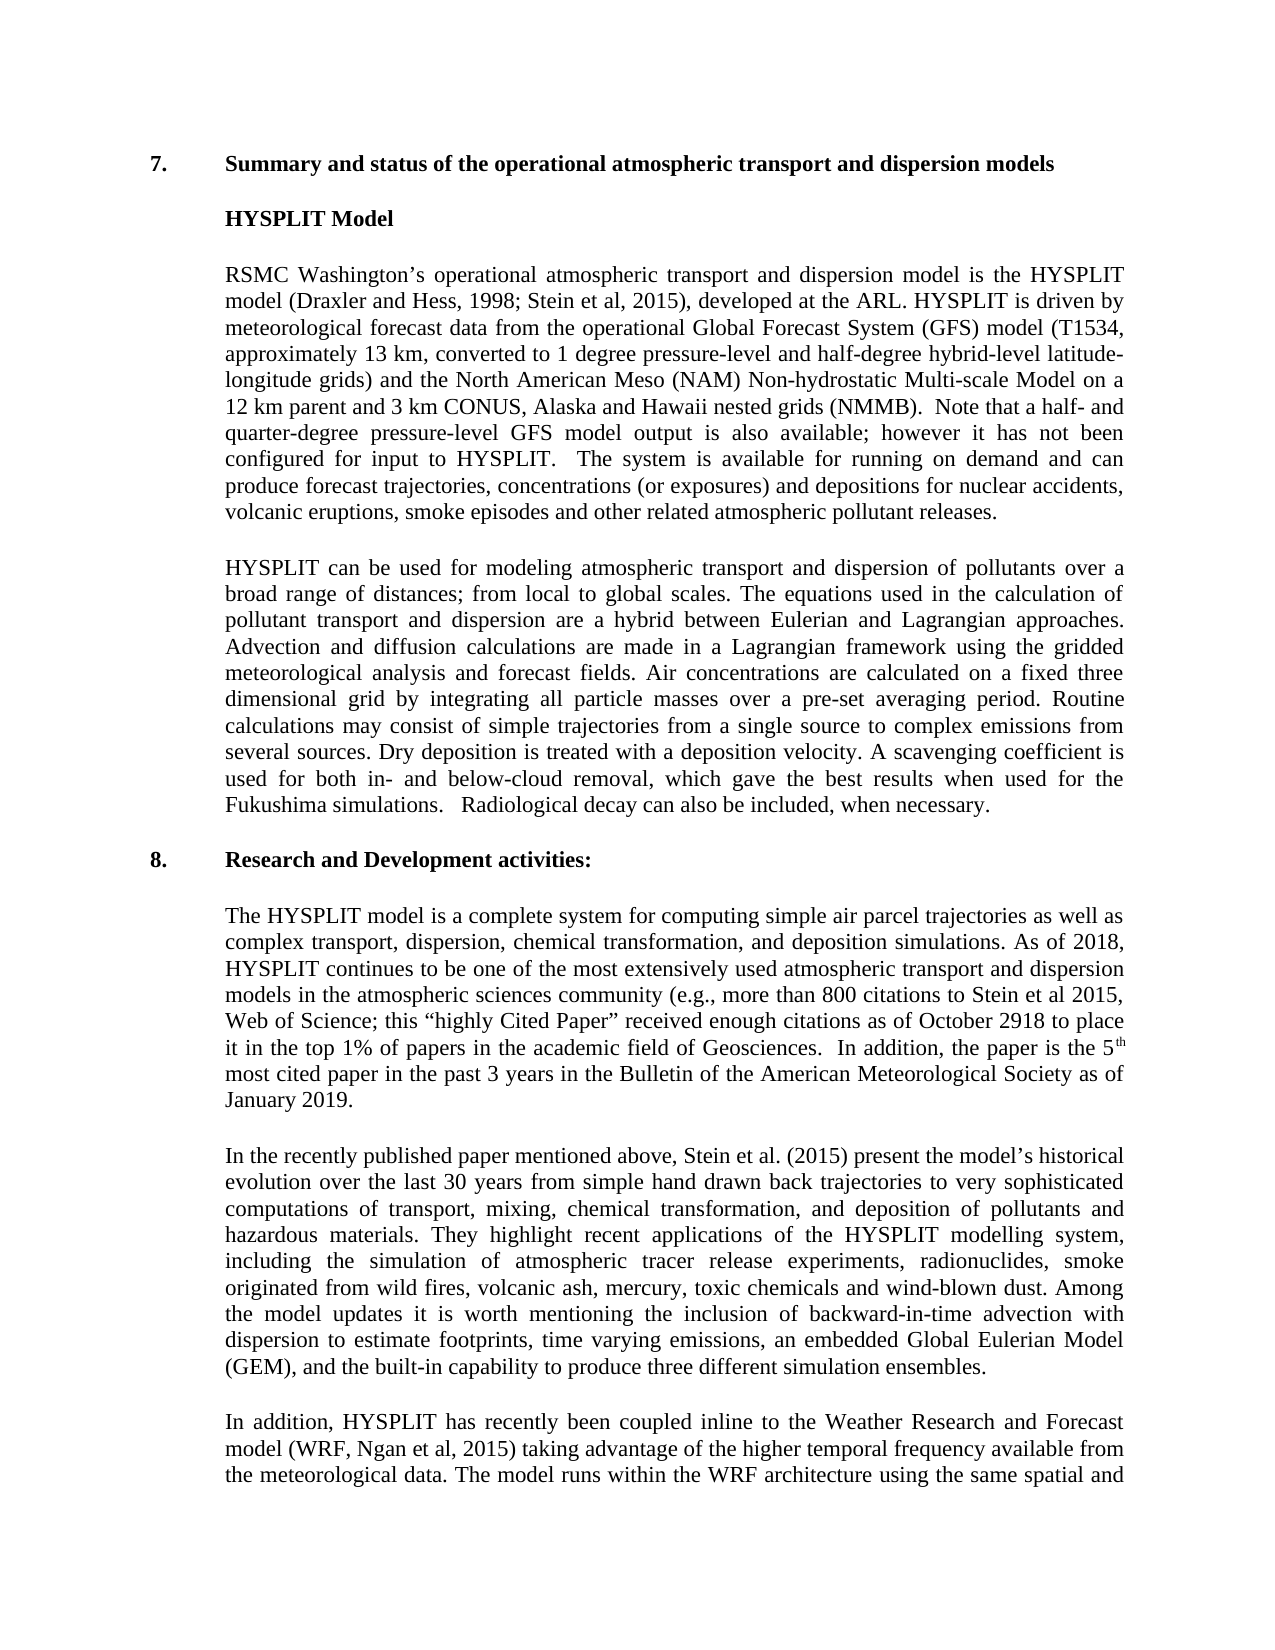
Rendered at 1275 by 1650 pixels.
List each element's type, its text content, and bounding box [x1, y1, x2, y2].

text HYSPLIT Model [225, 206, 1126, 232]
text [225, 1408, 1126, 1487]
text The HYSPLIT model is a complete system for computing simple air parcel trajectories as well as complex transport, dispersion, chemical transformation, and deposition simulations. As of 2018, HYSPLIT continues to be one of the most extensively used atmospheric transport and dispersion models in the atmospheric sciences community (e.g., more than 800 citations to Stein et al 2015, Web of Science; this “highly Cited Paper” received enough citations as of October 2918 to place it in the top 1% of papers in the academic field of Geosciences. In addition, the paper is the 5th most cited paper in the past 3 years in the Bulletin of the American Meteorological Society as of January 2019. [225, 902, 1126, 1113]
text 7. Summary and status of the operational atmospheric transport and dispersion models [150, 150, 1126, 176]
text 8. Research and Development activities: [150, 846, 1126, 873]
text RSMC Washington’s operational atmospheric transport and dispersion model is the HYSPLIT model (Draxler and Hess, 1998; Stein et al, 2015), developed at the ARL. HYSPLIT is driven by meteorological forecast data from the operational Global Forecast System (GFS) model (T1534, approximately 13 km, converted to 1 degree pressure-level and half-degree hybrid-level latitude-longitude grids) and the North American Meso (NAM) Non-hydrostatic Multi-scale Model on a 12 km parent and 3 km CONUS, Alaska and Hawaii nested grids (NMMB). Note that a half- and quarter-degree pressure-level GFS model output is also available; however it has not been configured for input to HYSPLIT. The system is available for running on demand and can produce forecast trajectories, concentrations (or exposures) and depositions for nuclear accidents, volcanic eruptions, smoke episodes and other related atmospheric pollutant releases. [225, 261, 1126, 524]
text HYSPLIT can be used for modeling atmospheric transport and dispersion of pollutants over a broad range of distances; from local to global scales. The equations used in the calculation of pollutant transport and dispersion are a hybrid between Eulerian and Lagrangian approaches. Advection and diffusion calculations are made in a Lagrangian framework using the gridded meteorological analysis and forecast fields. Air concentrations are calculated on a fixed three dimensional grid by integrating all particle masses over a pre-set averaging period. Routine calculations may consist of simple trajectories from a single source to complex emissions from several sources. Dry deposition is treated with a deposition velocity. A scavenging coefficient is used for both in- and below-cloud removal, which gave the best results when used for the Fukushima simulations. Radiological decay can also be included, when necessary. [225, 554, 1126, 817]
text In the recently published paper mentioned above, Stein et al. (2015) present the model’s historical evolution over the last 30 years from simple hand drawn back trajectories to very sophisticated computations of transport, mixing, chemical transformation, and deposition of pollutants and hazardous materials. They highlight recent applications of the HYSPLIT modelling system, including the simulation of atmospheric tracer release experiments, radionuclides, smoke originated from wild fires, volcanic ash, mercury, toxic chemicals and wind-blown dust. Among the model updates it is worth mentioning the inclusion of backward-in-time advection with dispersion to estimate footprints, time varying emissions, an embedded Global Eulerian Model (GEM), and the built-in capability to produce three different simulation ensembles. [225, 1142, 1126, 1379]
